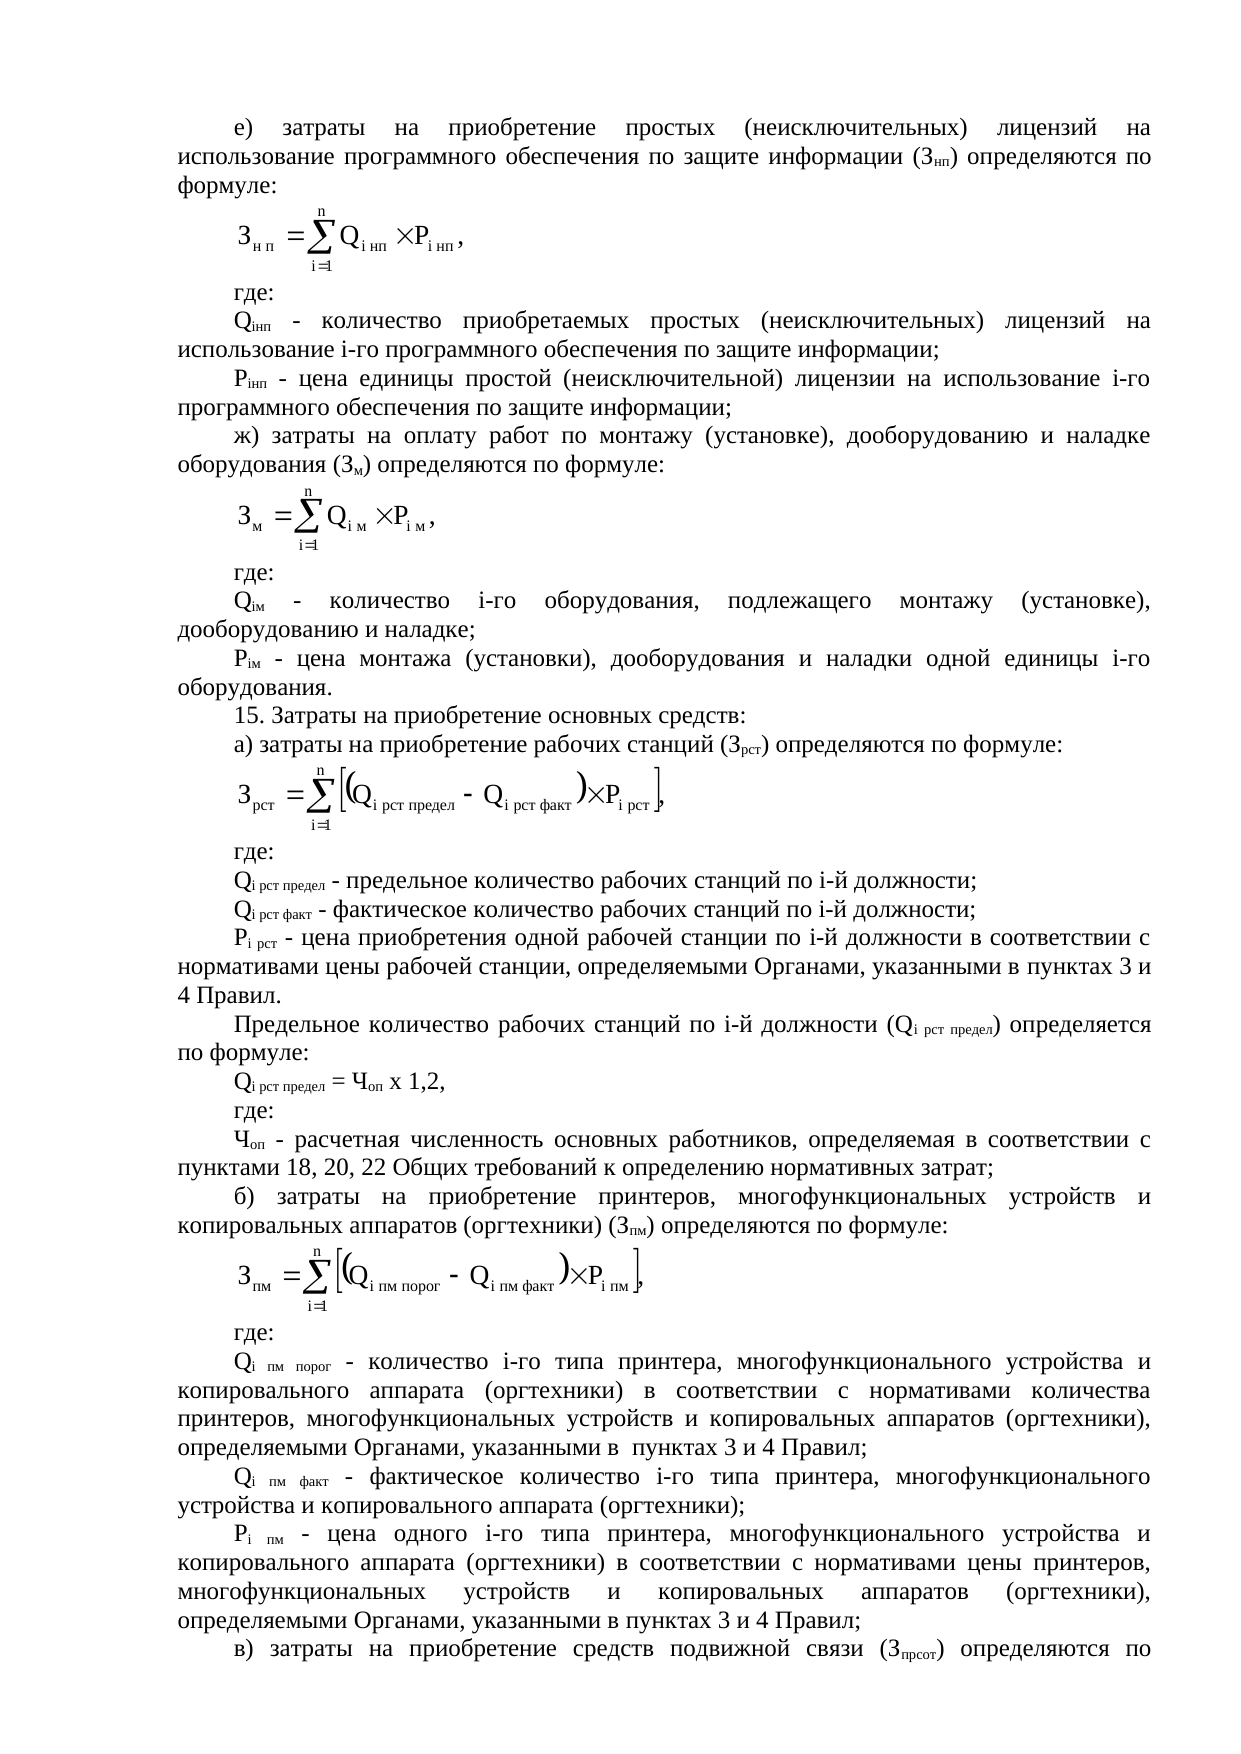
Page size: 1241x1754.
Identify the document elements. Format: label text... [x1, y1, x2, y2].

text где: [177, 1095, 1152, 1124]
text а) затраты на приобретение рабочих станций (Зрст) определяются по формуле: [177, 729, 1152, 758]
text 15. Затраты на приобретение основных средств: [177, 700, 1152, 729]
text где: [177, 277, 1152, 306]
text Pi рст - цена приобретения одной рабочей станции по i-й должности в соответствии с нормативами цены рабочей станции, определяемыми Органами, указанными в пунктах 3 и 4 Правил. [177, 922, 1152, 1009]
text где: [177, 836, 1152, 865]
text е) затраты на приобретение простых (неисключительных) лицензий на использование программного обеспечения по защите информации (Знп) определяются по формуле: [177, 112, 1152, 198]
text Qi рст предел = Чоп x 1,2, [177, 1066, 1152, 1095]
text ж) затраты на оплату работ по монтажу (установке), дооборудованию и наладке оборудования (Зм) определяются по формуле: [177, 421, 1152, 478]
text Pi пм - цена одного i-го типа принтера, многофункционального устройства и копировального аппарата (оргтехники) в соответствии с нормативами цены принтеров, многофункциональных устройств и копировальных аппаратов (оргтехники), определяемыми Органами, указанными в пунктах 3 и 4 Правил; [177, 1518, 1152, 1633]
text Чоп - расчетная численность основных работников, определяемая в соответствии с пунктами 18, 20, 22 Общих требований к определению нормативных затрат; [177, 1124, 1152, 1181]
text б) затраты на приобретение принтеров, многофункциональных устройств и копировальных аппаратов (оргтехники) (Зпм) определяются по формуле: [177, 1181, 1152, 1239]
text Qi рст факт - фактическое количество рабочих станций по i-й должности; [177, 894, 1152, 922]
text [177, 1633, 1152, 1662]
text где: [177, 1317, 1152, 1346]
text Qi пм факт - фактическое количество i-го типа принтера, многофункционального устройства и копировального аппарата (оргтехники); [177, 1461, 1152, 1518]
text Qi рст предел - предельное количество рабочих станций по i-й должности; [177, 865, 1152, 894]
text Qiнп - количество приобретаемых простых (неисключительных) лицензий на использование i-го программного обеспечения по защите информации; [177, 306, 1152, 363]
text Piм - цена монтажа (установки), дооборудования и наладки одной единицы i-го оборудования. [177, 643, 1152, 700]
text Qiм - количество i-го оборудования, подлежащего монтажу (установке), дооборудованию и наладке; [177, 585, 1152, 643]
text Предельное количество рабочих станций по i-й должности (Qi рст предел) определяется по формуле: [177, 1009, 1152, 1066]
text Piнп - цена единицы простой (неисключительной) лицензии на использование i-го программного обеспечения по защите информации; [177, 363, 1152, 421]
text Qi пм порог - количество i-го типа принтера, многофункционального устройства и копировального аппарата (оргтехники) в соответствии с нормативами количества принтеров, многофункциональных устройств и копировальных аппаратов (оргтехники), определяемыми Органами, указанными в пунктах 3 и 4 Правил; [177, 1346, 1152, 1461]
text где: [177, 557, 1152, 585]
